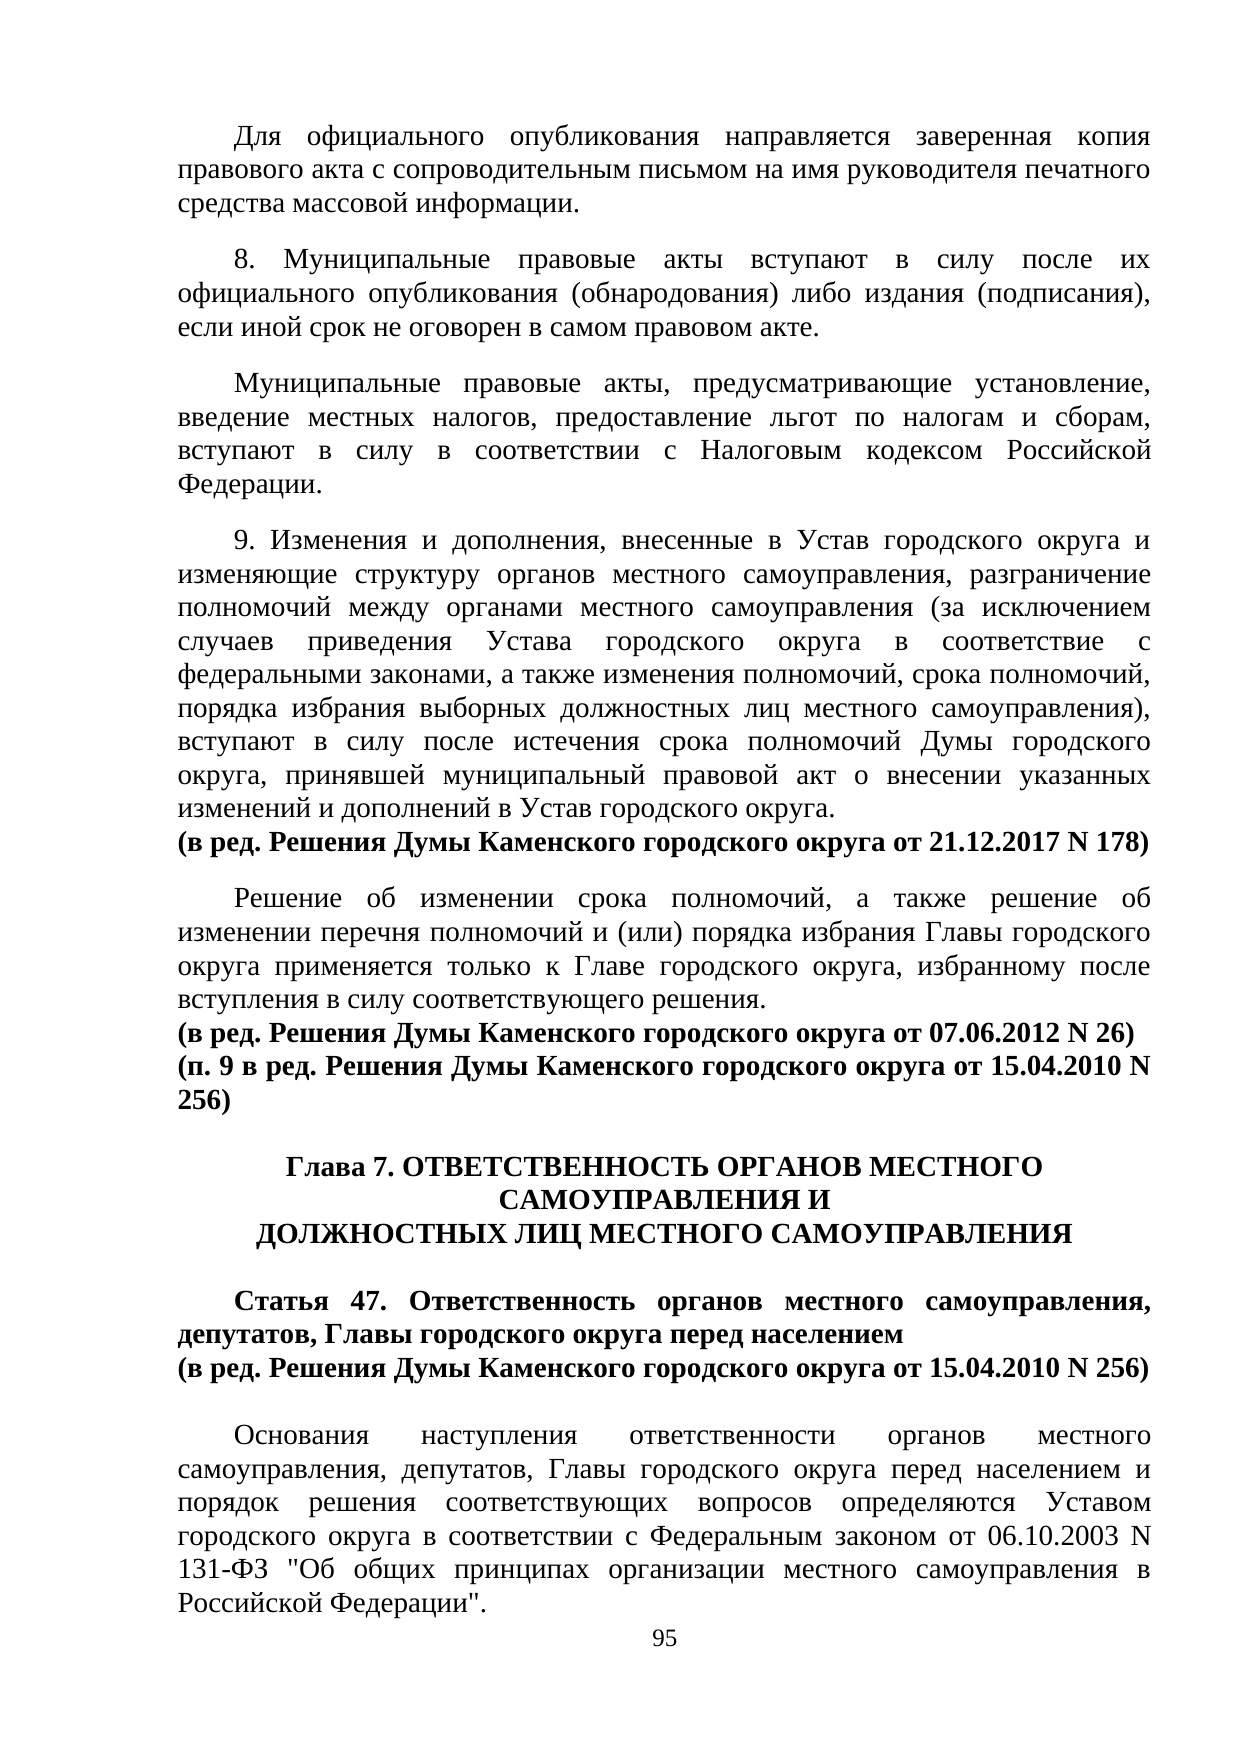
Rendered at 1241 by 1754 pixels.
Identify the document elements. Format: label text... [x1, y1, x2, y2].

text (в ред. Решения Думы Каменского городского округа от 07.06.2012 N 26) [177, 1015, 1152, 1048]
title ДОЛЖНОСТНЫХ ЛИЦ МЕСТНОГО САМОУПРАВЛЕНИЯ [177, 1216, 1152, 1249]
text (в ред. Решения Думы Каменского городского округа от 21.12.2017 N 178) [177, 824, 1152, 858]
title Статья 47. Ответственность органов местного самоуправления, депутатов, Главы городского округа перед населением [177, 1283, 1152, 1350]
text (в ред. Решения Думы Каменского городского округа от 15.04.2010 N 256) [177, 1350, 1152, 1384]
text Муниципальные правовые акты, предусматривающие установление, введение местных налогов, предоставление льгот по налогам и сборам, вступают в силу в соответствии с Налоговым кодексом Российской Федерации. [177, 365, 1152, 499]
text 9. Изменения и дополнения, внесенные в Устав городского округа и изменяющие структуру органов местного самоуправления, разграничение полномочий между органами местного самоуправления (за исключением случаев приведения Устава городского округа в соответствие с федеральными законами, а также изменения полномочий, срока полномочий, порядка избрания выборных должностных лиц местного самоуправления), вступают в силу после истечения срока полномочий Думы городского округа, принявшей муниципальный правовой акт о внесении указанных изменений и дополнений в Устав городского округа. [177, 522, 1152, 824]
text 8. Муниципальные правовые акты вступают в силу после их официального опубликования (обнародования) либо издания (подписания), если иной срок не оговорен в самом правовом акте. [177, 242, 1152, 342]
text Решение об изменении срока полномочий, а также решение об изменении перечня полномочий и (или) порядка избрания Главы городского округа применяется только к Главе городского округа, избранному после вступления в силу соответствующего решения. [177, 881, 1152, 1015]
text Основания наступления ответственности органов местного самоуправления, депутатов, Главы городского округа перед населением и порядок решения соответствующих вопросов определяются Уставом городского округа в соответствии с Федеральным законом от 06.10.2003 N 131-ФЗ "Об общих принципах организации местного самоуправления в Российской Федерации". [177, 1417, 1152, 1618]
text (п. 9 в ред. Решения Думы Каменского городского округа от 15.04.2010 N 256) [177, 1048, 1152, 1115]
text Для официального опубликования направляется заверенная копия правового акта с сопроводительным письмом на имя руководителя печатного средства массовой информации. [177, 118, 1152, 219]
title Глава 7. ОТВЕТСТВЕННОСТЬ ОРГАНОВ МЕСТНОГО САМОУПРАВЛЕНИЯ И [177, 1149, 1152, 1216]
